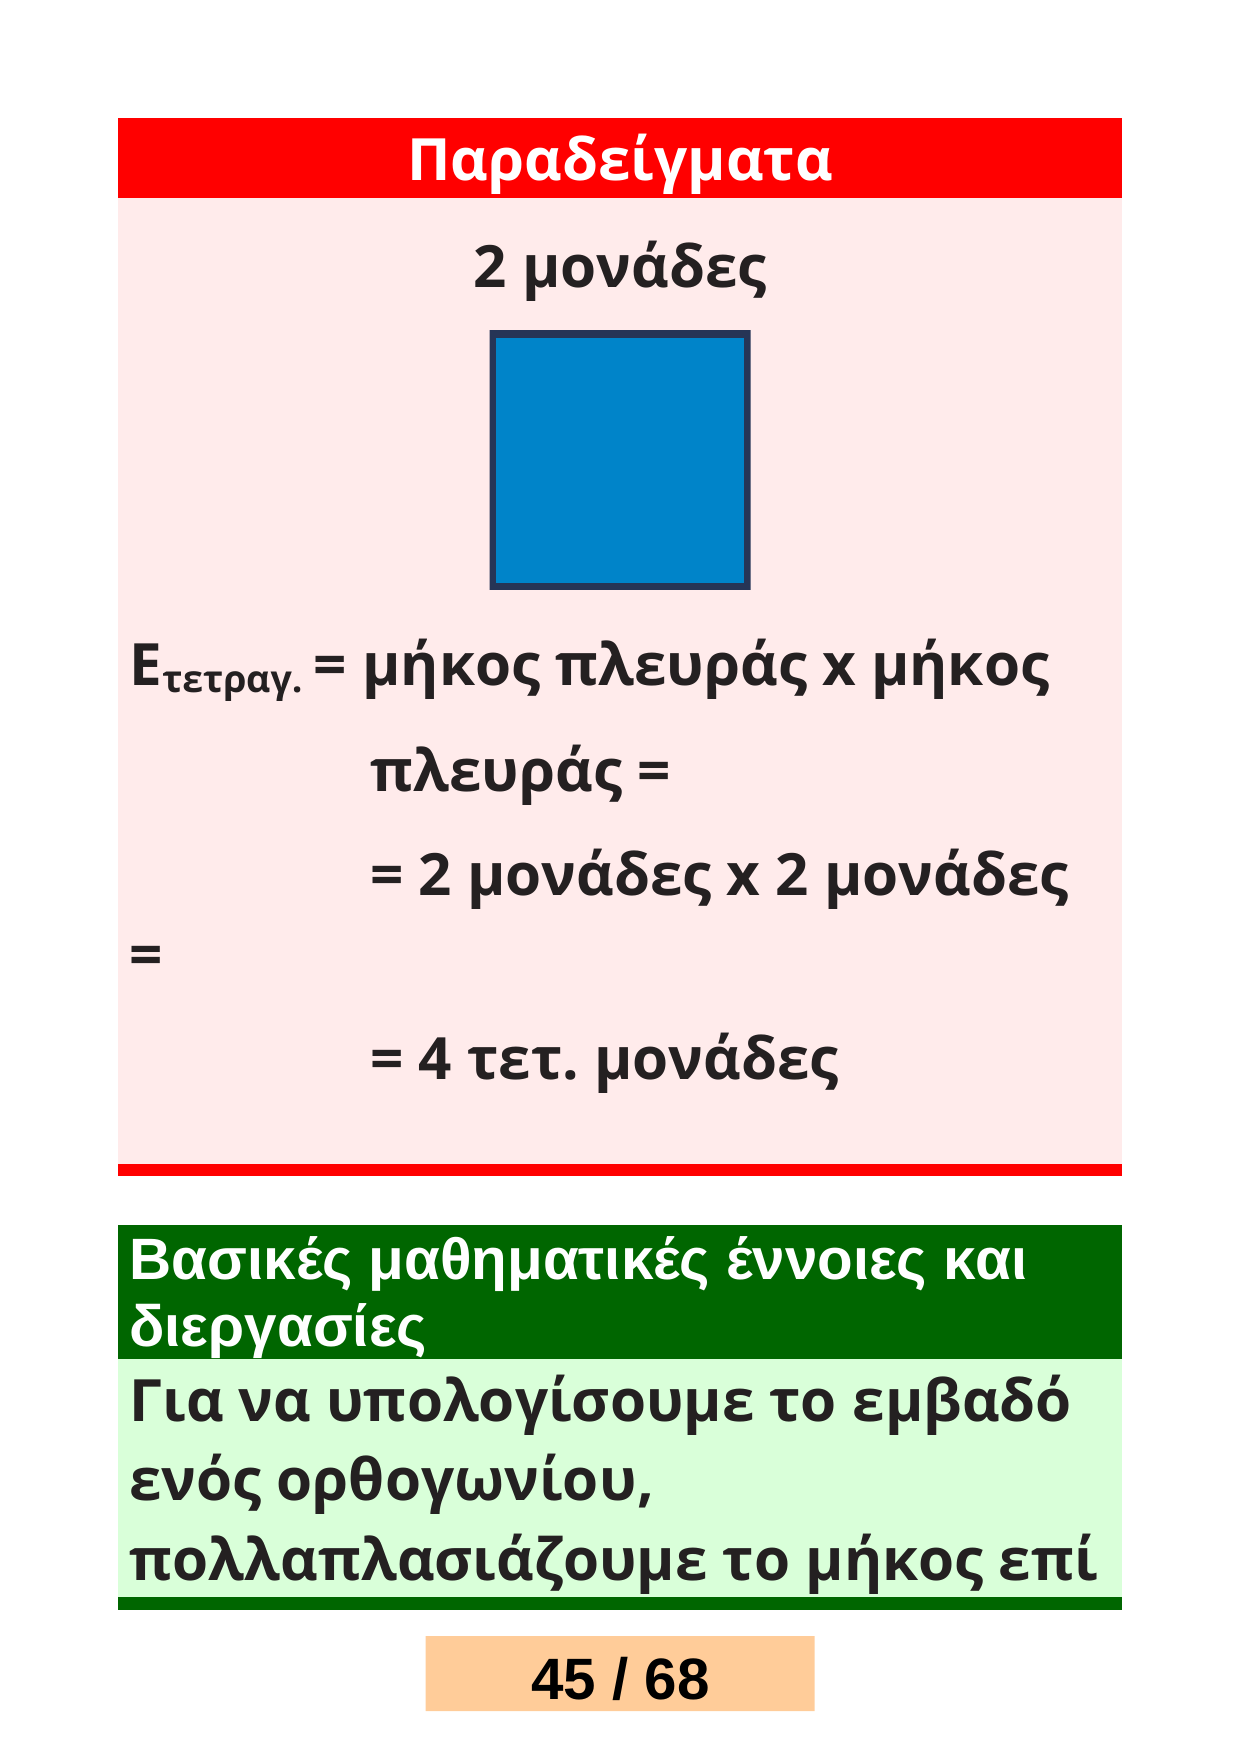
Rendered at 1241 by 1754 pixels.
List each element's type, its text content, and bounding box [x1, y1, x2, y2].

table_header Παραδείγματα [118, 118, 1122, 198]
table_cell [118, 1359, 1122, 1597]
table_cell 2 μονάδες Ετετραγ. = μήκος πλευράς x μήκος πλευράς = = 2 μονάδες x 2 μονάδες = = 4 τετ. μονάδες [118, 198, 1122, 1164]
table_header Βασικές μαθηματικές έννοιες και διεργασίες [118, 1225, 1122, 1359]
